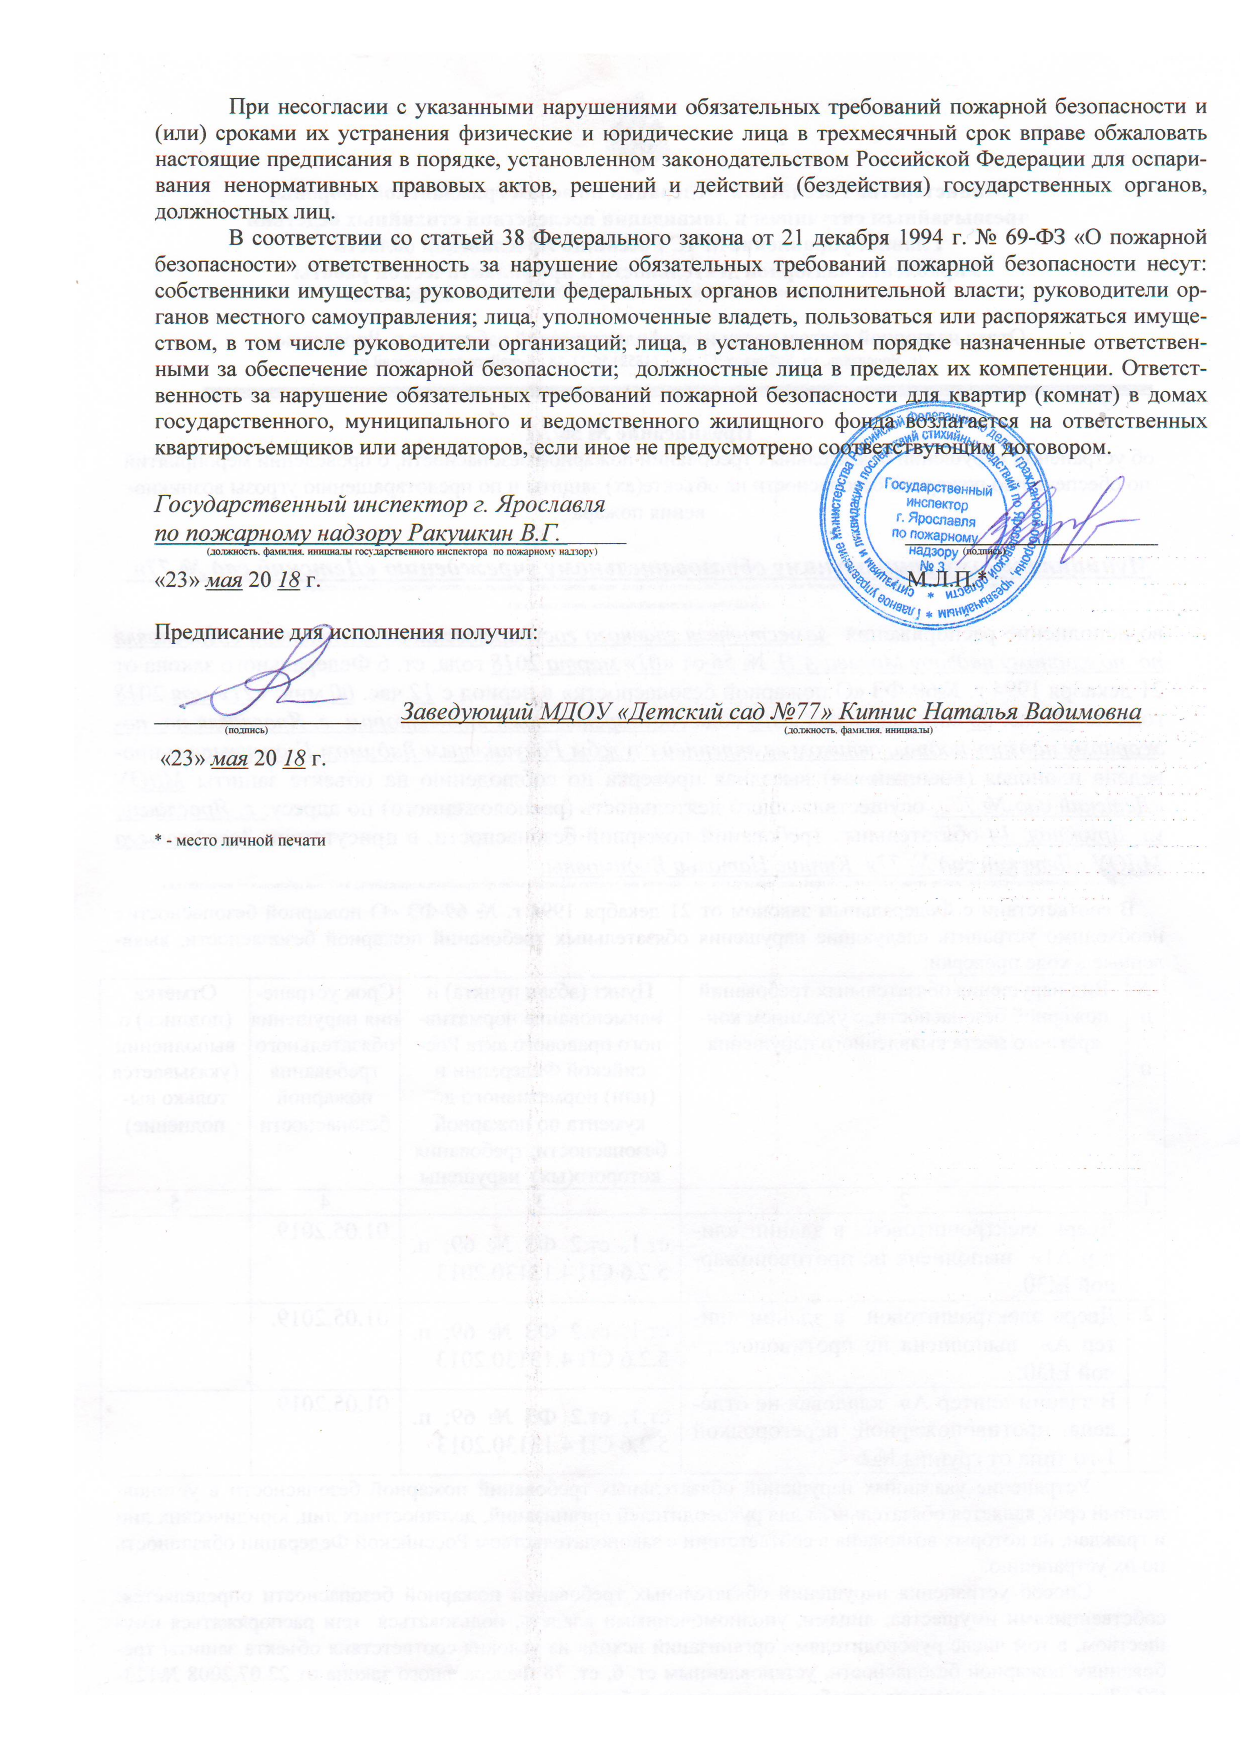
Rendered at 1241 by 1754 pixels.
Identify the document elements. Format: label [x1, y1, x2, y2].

picture [73, 44, 1241, 1695]
